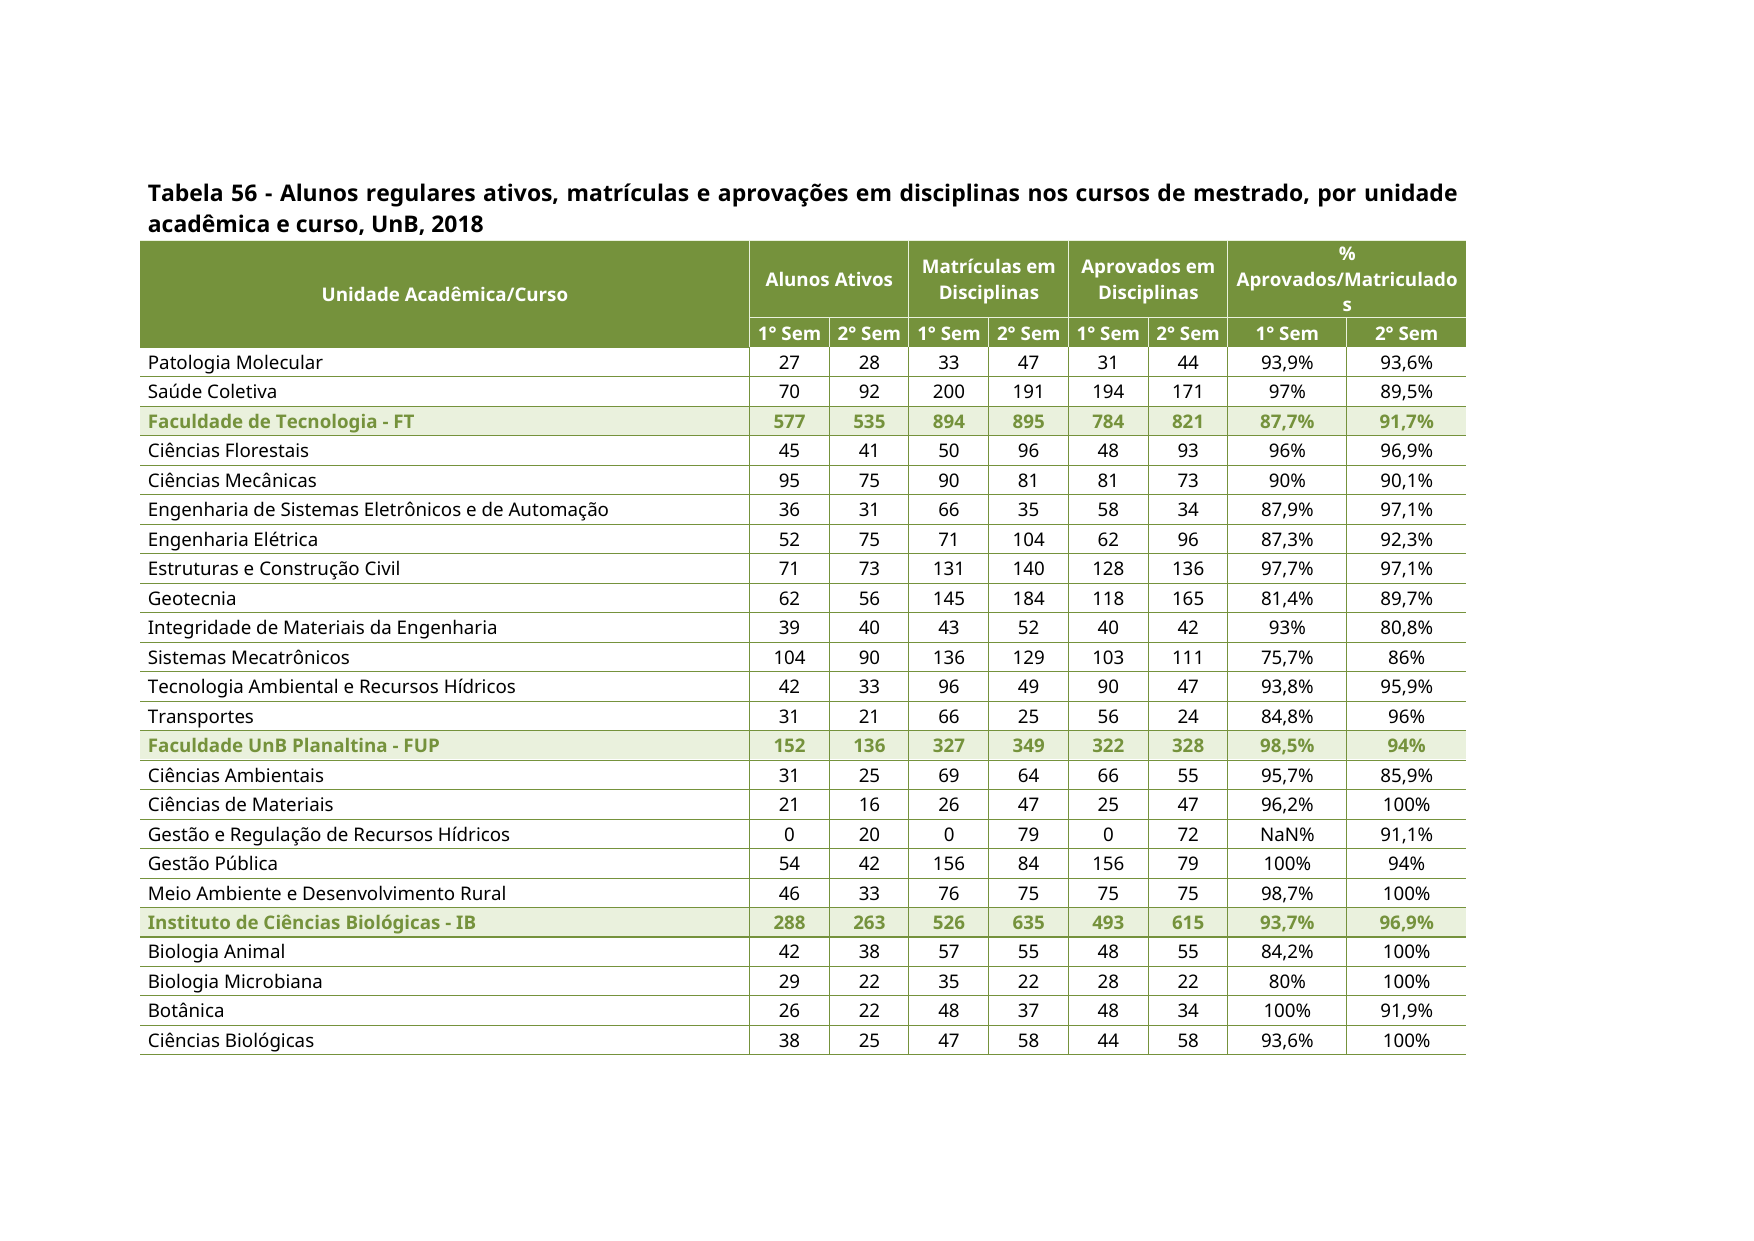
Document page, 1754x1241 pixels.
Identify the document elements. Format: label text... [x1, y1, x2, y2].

table_cell 44 [1069, 1026, 1148, 1054]
table_cell 22 [989, 967, 1068, 995]
table_cell 55 [1149, 938, 1227, 966]
table_cell 191 [989, 377, 1068, 406]
table_cell 39 [750, 613, 829, 642]
table_cell 1° Sem [1228, 318, 1346, 347]
table_cell 93,6% [1347, 347, 1466, 376]
table_cell 22 [1149, 967, 1227, 995]
table_cell 96% [1228, 436, 1346, 465]
table_cell 73 [830, 554, 908, 583]
table_cell Matrículas em Disciplinas [909, 241, 1068, 317]
table_cell 635 [989, 908, 1068, 936]
table_cell 90 [909, 466, 988, 494]
table_cell 89,7% [1347, 584, 1466, 612]
table_cell 47 [1149, 672, 1227, 701]
table_cell 81,4% [1228, 584, 1346, 612]
table_cell 31 [750, 761, 829, 789]
table_cell 22 [830, 967, 908, 995]
table_cell 81 [1069, 466, 1148, 494]
table_cell 81 [989, 466, 1068, 494]
table_cell Meio Ambiente e Desenvolvimento Rural [140, 879, 749, 907]
table_cell 62 [750, 584, 829, 612]
table_cell 2° Sem [830, 318, 908, 347]
table_cell 58 [989, 1026, 1068, 1054]
table_cell 25 [989, 702, 1068, 730]
table_cell 50 [909, 436, 988, 465]
table_cell Faculdade de Tecnologia - FT [140, 407, 749, 435]
table_cell 91,1% [1347, 820, 1466, 848]
table_cell Integridade de Materiais da Engenharia [140, 613, 749, 642]
table_cell 152 [750, 731, 829, 759]
table_cell 94% [1347, 849, 1466, 877]
table_cell Sistemas Mecatrônicos [140, 643, 749, 671]
table_cell 38 [830, 938, 908, 966]
table_cell 97,1% [1347, 554, 1466, 583]
table_cell 85,9% [1347, 761, 1466, 789]
table_cell 37 [989, 996, 1068, 1025]
table_cell 70 [750, 377, 829, 406]
table_cell 35 [909, 967, 988, 995]
table_cell 2° Sem [1149, 318, 1227, 347]
table_cell 31 [1069, 347, 1148, 376]
table_cell 44 [1149, 347, 1227, 376]
table_cell 104 [989, 525, 1068, 553]
table_cell 90,1% [1347, 466, 1466, 494]
table_cell 42 [750, 938, 829, 966]
table_cell 79 [1149, 849, 1227, 877]
table_cell 76 [909, 879, 988, 907]
table_cell Gestão e Regulação de Recursos Hídricos [140, 820, 749, 848]
table_cell 493 [1069, 908, 1148, 936]
table_cell 90% [1228, 466, 1346, 494]
table_cell 79 [989, 820, 1068, 848]
table_cell 96 [909, 672, 988, 701]
table_cell 47 [989, 347, 1068, 376]
table_cell 73 [1149, 466, 1227, 494]
table_cell 156 [1069, 849, 1148, 877]
table_cell 100% [1347, 879, 1466, 907]
table_cell 821 [1149, 407, 1227, 435]
table_cell 47 [989, 790, 1068, 818]
table_cell 47 [1149, 790, 1227, 818]
table_cell 615 [1149, 908, 1227, 936]
table_cell 165 [1149, 584, 1227, 612]
table_cell 38 [750, 1026, 829, 1054]
table_cell Instituto de Ciências Biológicas - IB [140, 908, 749, 936]
table_cell 93% [1228, 613, 1346, 642]
table_cell 1° Sem [750, 318, 829, 347]
table_cell 33 [830, 879, 908, 907]
table_header Tabela 56 - Alunos regulares ativos, matrículas e aprovações em disciplinas nos cursos de mestrado, por unidade acadêmica e curso, UnB, 2018 [140, 177, 1468, 240]
table_cell 322 [1069, 731, 1148, 759]
table_cell 26 [750, 996, 829, 1025]
table_cell 89,5% [1347, 377, 1466, 406]
table_cell 75 [989, 879, 1068, 907]
table_cell 28 [830, 347, 908, 376]
table_cell 58 [1149, 1026, 1227, 1054]
table_cell Patologia Molecular [140, 348, 749, 376]
table_cell Engenharia Elétrica [140, 525, 749, 553]
table_cell 87,7% [1228, 407, 1346, 435]
table_cell Faculdade UnB Planaltina - FUP [140, 731, 749, 759]
table_cell 52 [750, 525, 829, 553]
table_cell Botânica [140, 996, 749, 1025]
table_cell 21 [830, 702, 908, 730]
table_cell 52 [989, 613, 1068, 642]
table_cell 45 [750, 436, 829, 465]
table_cell Aprovados em Disciplinas [1069, 241, 1227, 317]
table_cell 131 [909, 554, 988, 583]
table_cell 42 [750, 672, 829, 701]
table_cell 93,9% [1228, 347, 1346, 376]
table_cell 200 [909, 377, 988, 406]
table_cell 66 [909, 495, 988, 524]
table_cell 56 [1069, 702, 1148, 730]
table_cell 46 [750, 879, 829, 907]
table_cell 33 [909, 347, 988, 376]
table_cell 894 [909, 407, 988, 435]
table_cell 93,6% [1228, 1026, 1346, 1054]
table_cell 90 [1069, 672, 1148, 701]
table_cell 22 [830, 996, 908, 1025]
table_cell 90 [830, 643, 908, 671]
table_cell 84 [989, 849, 1068, 877]
table_cell 526 [909, 908, 988, 936]
table_cell 75,7% [1228, 643, 1346, 671]
table_cell 100% [1228, 996, 1346, 1025]
table_cell Ciências Biológicas [140, 1026, 749, 1054]
table_cell 31 [830, 495, 908, 524]
table_cell 84,2% [1228, 938, 1346, 966]
table_cell 58 [1069, 495, 1148, 524]
table_cell 92 [830, 377, 908, 406]
table_cell Estruturas e Construção Civil [140, 554, 749, 583]
table_cell 96,2% [1228, 790, 1346, 818]
table_cell 24 [1149, 702, 1227, 730]
table_cell 75 [830, 466, 908, 494]
table_cell Ciências de Materiais [140, 790, 749, 818]
table_cell 62 [1069, 525, 1148, 553]
table_cell 66 [909, 702, 988, 730]
table_cell 42 [1149, 613, 1227, 642]
table_cell 171 [1149, 377, 1227, 406]
table_cell 0 [909, 820, 988, 848]
table_cell 128 [1069, 554, 1148, 583]
table_cell 93,7% [1228, 908, 1346, 936]
table_cell 87,3% [1228, 525, 1346, 553]
table_cell Gestão Pública [140, 849, 749, 877]
table_cell 328 [1149, 731, 1227, 759]
table_cell 26 [909, 790, 988, 818]
table_cell Geotecnia [140, 584, 749, 612]
table_cell 48 [909, 996, 988, 1025]
table_cell 97,1% [1347, 495, 1466, 524]
table_cell 96,9% [1347, 908, 1466, 936]
table_cell 184 [989, 584, 1068, 612]
table_cell 55 [989, 938, 1068, 966]
table_cell 27 [750, 347, 829, 376]
table_cell 95,9% [1347, 672, 1466, 701]
table_cell 136 [909, 643, 988, 671]
table_cell 25 [1069, 790, 1148, 818]
table_cell 92,3% [1347, 525, 1466, 553]
table_cell 54 [750, 849, 829, 877]
table_cell 194 [1069, 377, 1148, 406]
table_cell 80,8% [1347, 613, 1466, 642]
table_cell 0 [750, 820, 829, 848]
table_cell 35 [989, 495, 1068, 524]
table_cell 16 [830, 790, 908, 818]
table_cell 66 [1069, 761, 1148, 789]
table_cell 895 [989, 407, 1068, 435]
table_cell 47 [909, 1026, 988, 1054]
table_cell 43 [909, 613, 988, 642]
table_cell 42 [830, 849, 908, 877]
table_cell 98,5% [1228, 731, 1346, 759]
table_cell 71 [909, 525, 988, 553]
table_cell 48 [1069, 436, 1148, 465]
table_cell 75 [830, 525, 908, 553]
table_cell 40 [830, 613, 908, 642]
table_cell 55 [1149, 761, 1227, 789]
table_cell 36 [750, 495, 829, 524]
table_cell Unidade Acadêmica/Curso [140, 241, 749, 347]
table_cell 95 [750, 466, 829, 494]
table_cell 49 [989, 672, 1068, 701]
table_cell Biologia Microbiana [140, 967, 749, 995]
table_cell 100% [1347, 790, 1466, 818]
table_cell 48 [1069, 996, 1148, 1025]
table_cell 95,7% [1228, 761, 1346, 789]
table_cell 91,9% [1347, 996, 1466, 1025]
table_cell 2° Sem [989, 318, 1068, 347]
table_cell 96 [989, 436, 1068, 465]
table_cell 156 [909, 849, 988, 877]
table_cell 2° Sem [1347, 318, 1466, 347]
table_cell 33 [830, 672, 908, 701]
table_cell 75 [1149, 879, 1227, 907]
table_cell NaN% [1228, 820, 1346, 848]
table_cell 96% [1347, 702, 1466, 730]
table_cell 29 [750, 967, 829, 995]
table_cell Tecnologia Ambiental e Recursos Hídricos [140, 672, 749, 701]
table_cell Engenharia de Sistemas Eletrônicos e de Automação [140, 495, 749, 524]
table_cell 263 [830, 908, 908, 936]
table_cell 56 [830, 584, 908, 612]
table_cell 25 [830, 1026, 908, 1054]
table_cell Ciências Mecânicas [140, 466, 749, 494]
table_cell 96,9% [1347, 436, 1466, 465]
table_cell Ciências Florestais [140, 436, 749, 465]
table_cell 111 [1149, 643, 1227, 671]
table_cell 129 [989, 643, 1068, 671]
table_cell 100% [1228, 849, 1346, 877]
table_cell 86% [1347, 643, 1466, 671]
table_cell Alunos Ativos [750, 241, 908, 317]
table_cell 349 [989, 731, 1068, 759]
table_cell 535 [830, 407, 908, 435]
table_cell 784 [1069, 407, 1148, 435]
table_cell 69 [909, 761, 988, 789]
table_cell 25 [830, 761, 908, 789]
table_cell 103 [1069, 643, 1148, 671]
table_cell 1° Sem [909, 318, 988, 347]
table_cell 93,8% [1228, 672, 1346, 701]
table_cell Transportes [140, 702, 749, 730]
table_cell Saúde Coletiva [140, 377, 749, 406]
table_cell 577 [750, 407, 829, 435]
table_cell 98,7% [1228, 879, 1346, 907]
table_cell 118 [1069, 584, 1148, 612]
table_cell 40 [1069, 613, 1148, 642]
table_cell 34 [1149, 996, 1227, 1025]
table_cell 75 [1069, 879, 1148, 907]
table_cell 57 [909, 938, 988, 966]
table_cell 1° Sem [1069, 318, 1148, 347]
table_cell 136 [830, 731, 908, 759]
table_cell 0 [1069, 820, 1148, 848]
table_cell 93 [1149, 436, 1227, 465]
table_cell 100% [1347, 938, 1466, 966]
table_cell 91,7% [1347, 407, 1466, 435]
table_cell 31 [750, 702, 829, 730]
table_cell 34 [1149, 495, 1227, 524]
table_cell 94% [1347, 731, 1466, 759]
table_cell 145 [909, 584, 988, 612]
table_cell 71 [750, 554, 829, 583]
table_cell % Aprovados/Matriculados [1228, 241, 1466, 317]
table_cell 87,9% [1228, 495, 1346, 524]
table_cell 21 [750, 790, 829, 818]
table_cell 140 [989, 554, 1068, 583]
table_cell 72 [1149, 820, 1227, 848]
table_cell 104 [750, 643, 829, 671]
table_cell 327 [909, 731, 988, 759]
table_cell 20 [830, 820, 908, 848]
table_cell 97,7% [1228, 554, 1346, 583]
table_cell 41 [830, 436, 908, 465]
table_cell 48 [1069, 938, 1148, 966]
table_cell 100% [1347, 967, 1466, 995]
table_cell 96 [1149, 525, 1227, 553]
table_cell 80% [1228, 967, 1346, 995]
table_cell 97% [1228, 377, 1346, 406]
table_cell 100% [1347, 1026, 1466, 1054]
table_cell 288 [750, 908, 829, 936]
table_cell 136 [1149, 554, 1227, 583]
table_cell 64 [989, 761, 1068, 789]
table_cell 84,8% [1228, 702, 1346, 730]
table_cell 28 [1069, 967, 1148, 995]
table_cell Ciências Ambientais [140, 761, 749, 789]
table_cell Biologia Animal [140, 938, 749, 966]
